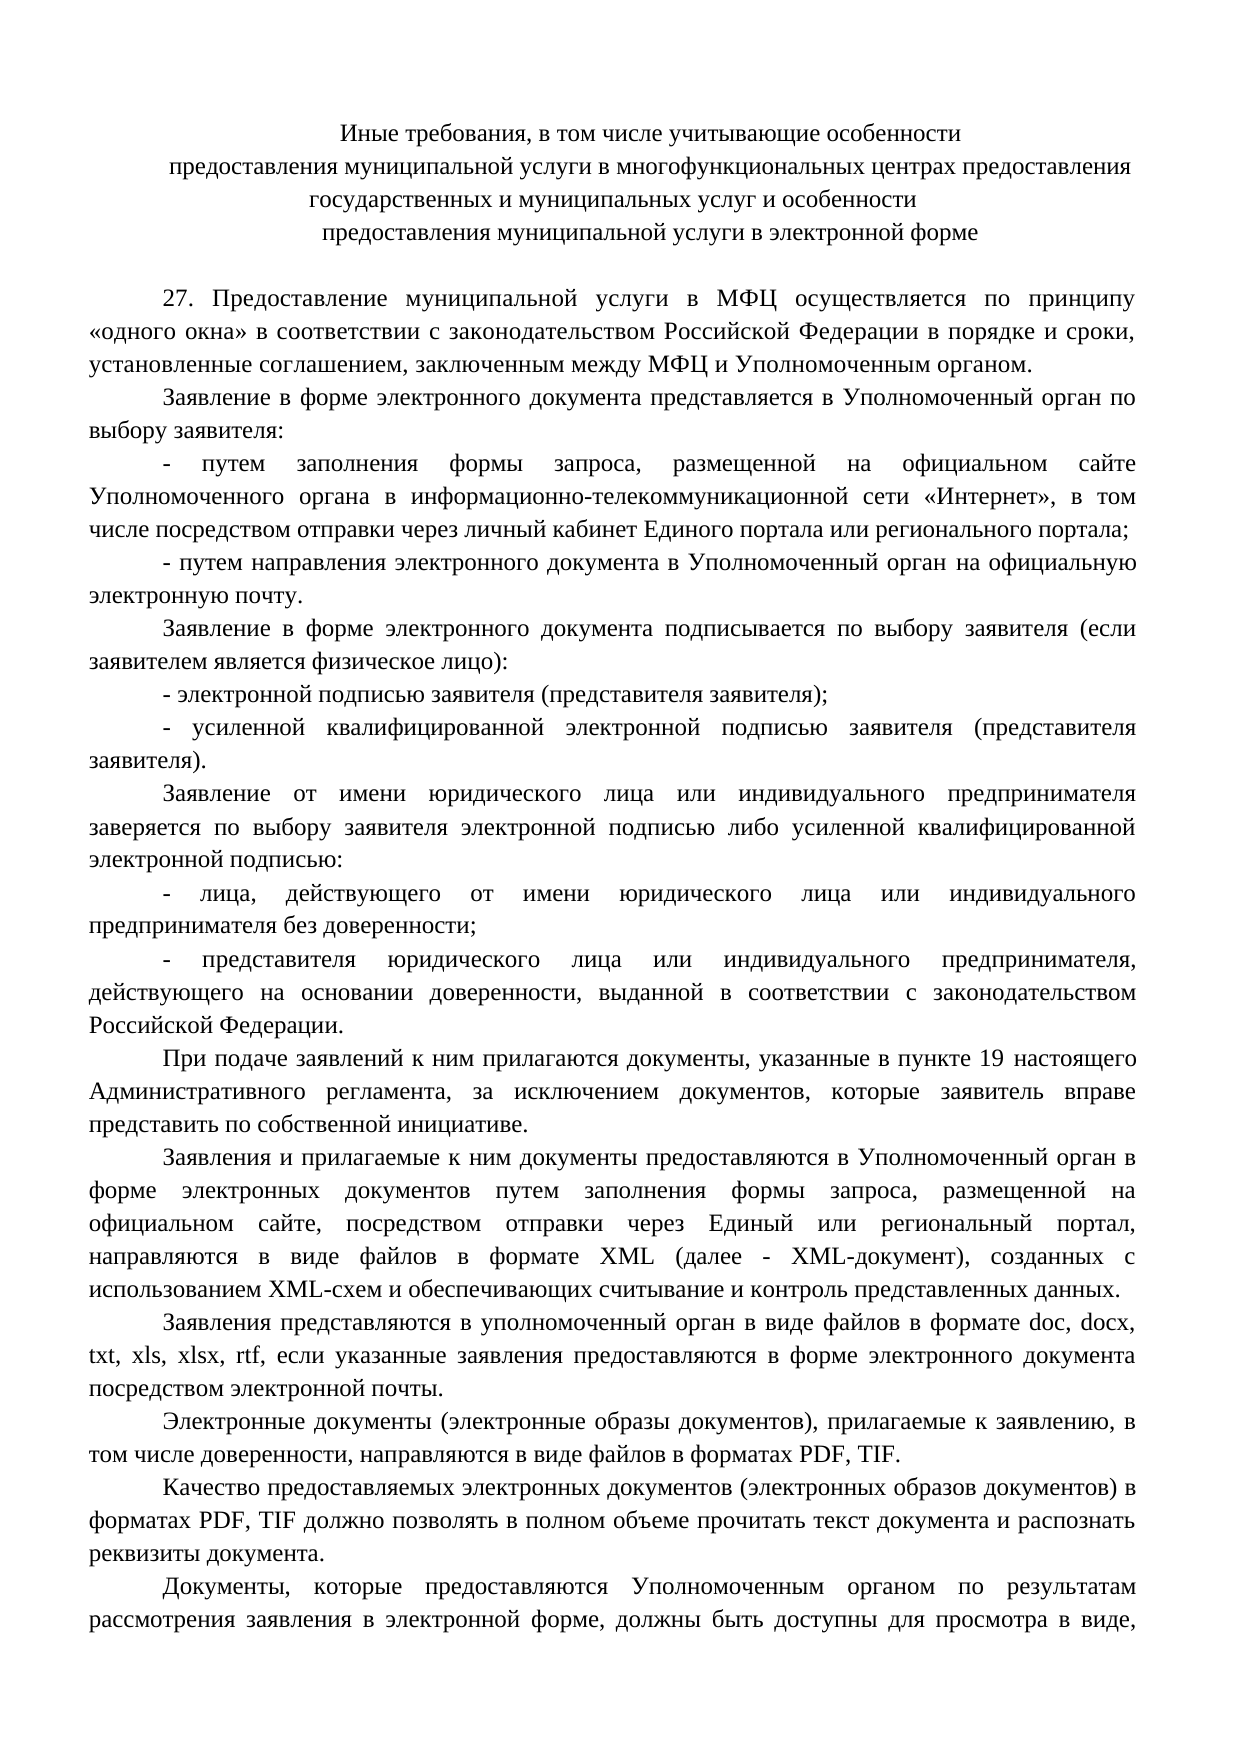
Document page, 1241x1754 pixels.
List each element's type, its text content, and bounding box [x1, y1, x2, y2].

text - путем направления электронного документа в Уполномоченный орган на официальную электронную почту. [88, 547, 1137, 609]
text предоставления муниципальной услуги в электронной форме [88, 217, 1137, 246]
text Качество предоставляемых электронных документов (электронных образов документов) в форматах PDF, TIF должно позволять в полном объеме прочитать текст документа и распознать реквизиты документа. [88, 1472, 1137, 1567]
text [88, 1571, 1137, 1633]
text - представителя юридического лица или индивидуального предпринимателя, действующего на основании доверенности, выданной в соответствии с законодательством Российской Федерации. [88, 944, 1137, 1038]
text Заявление в форме электронного документа представляется в Уполномоченный орган по выбору заявителя: [88, 382, 1137, 444]
text Заявления представляются в уполномоченный орган в виде файлов в формате doc, docx, txt, xls, xlsx, rtf, если указанные заявления предоставляются в форме электронного документа посредством электронной почты. [88, 1307, 1137, 1402]
text - лица, действующего от имени юридического лица или индивидуального предпринимателя без доверенности; [88, 878, 1137, 939]
text Заявление в форме электронного документа подписывается по выбору заявителя (если заявителем является физическое лицо): [88, 613, 1137, 675]
text - путем заполнения формы запроса, размещенной на официальном сайте Уполномоченного органа в информационно-телекоммуникационной сети «Интернет», в том числе посредством отправки через личный кабинет Единого портала или регионального портала; [88, 448, 1137, 543]
text 27. Предоставление муниципальной услуги в МФЦ осуществляется по принципу «одного окна» в соответствии с законодательством Российской Федерации в порядке и сроки, установленные соглашением, заключенным между МФЦ и Уполномоченным органом. [88, 283, 1137, 378]
text - усиленной квалифицированной электронной подписью заявителя (представителя заявителя). [88, 712, 1137, 774]
text Иные требования, в том числе учитывающие особенности [88, 118, 1137, 147]
text предоставления муниципальной услуги в многофункциональных центрах предоставления государственных и муниципальных услуг и особенности [88, 151, 1137, 213]
text Заявления и прилагаемые к ним документы предоставляются в Уполномоченный орган в форме электронных документов путем заполнения формы запроса, размещенной на официальном сайте, посредством отправки через Единый или региональный портал, направляются в виде файлов в формате XML (далее - XML-документ), созданных с использованием XML-схем и обеспечивающих считывание и контроль представленных данных. [88, 1142, 1137, 1303]
text Электронные документы (электронные образы документов), прилагаемые к заявлению, в том числе доверенности, направляются в виде файлов в форматах PDF, TIF. [88, 1406, 1137, 1468]
text Заявление от имени юридического лица или индивидуального предпринимателя заверяется по выбору заявителя электронной подписью либо усиленной квалифицированной электронной подписью: [88, 778, 1137, 873]
text При подаче заявлений к ним прилагаются документы, указанные в пункте 19 настоящего Административного регламента, за исключением документов, которые заявитель вправе представить по собственной инициативе. [88, 1043, 1137, 1137]
text - электронной подписью заявителя (представителя заявителя); [88, 679, 1137, 708]
